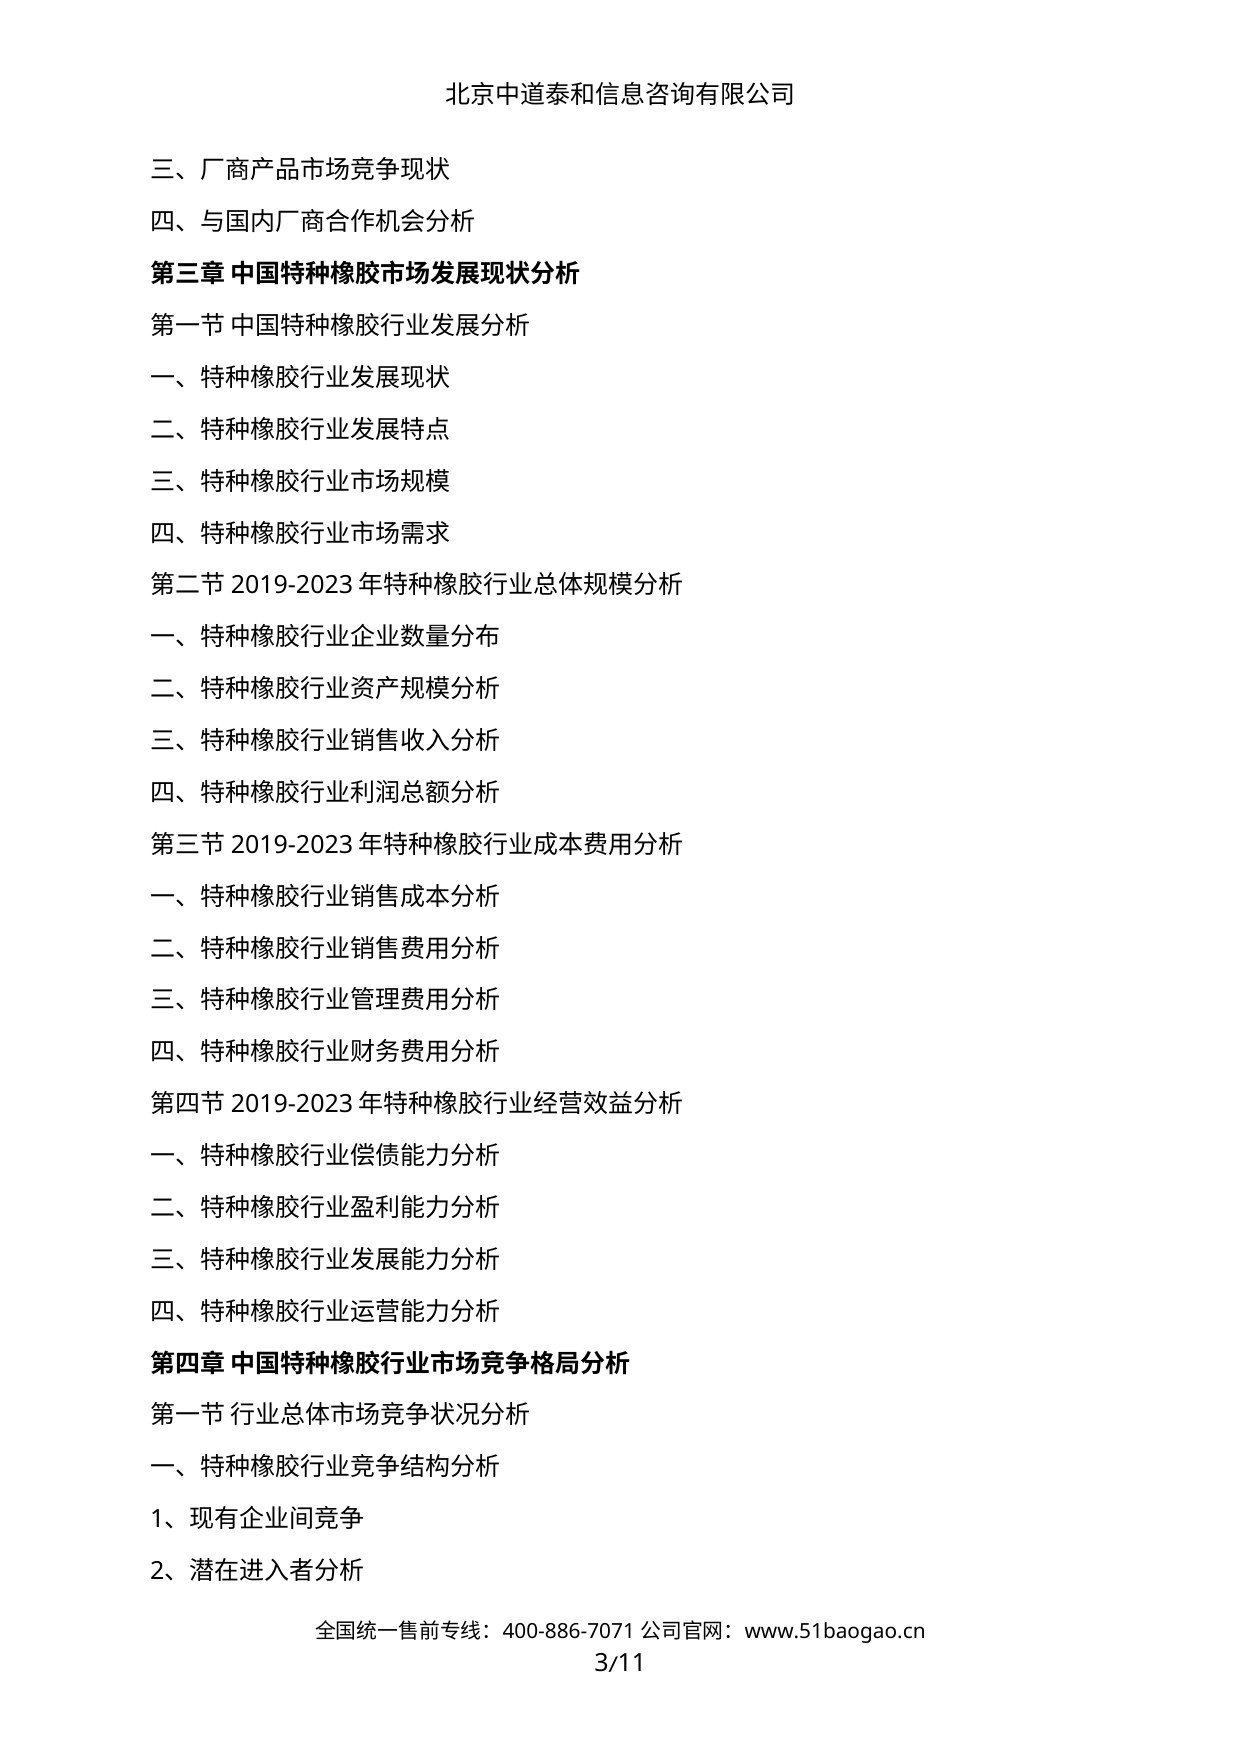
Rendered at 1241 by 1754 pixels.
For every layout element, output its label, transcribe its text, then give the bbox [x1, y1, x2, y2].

text 三、厂商产品市场竞争现状 [150, 150, 1090, 186]
text 二、特种橡胶行业盈利能力分析 [150, 1187, 1090, 1224]
text 一、特种橡胶行业偿债能力分析 [150, 1136, 1090, 1172]
text 第四章 中国特种橡胶行业市场竞争格局分析 [150, 1343, 1090, 1379]
text 四、特种橡胶行业财务费用分析 [150, 1032, 1090, 1068]
text 三、特种橡胶行业销售收入分析 [150, 721, 1090, 757]
text 2、潜在进入者分析 [150, 1551, 1090, 1587]
text 三、特种橡胶行业市场规模 [150, 461, 1090, 497]
text 第三节 2019-2023年特种橡胶行业成本费用分析 [150, 824, 1090, 861]
text 第三章 中国特种橡胶市场发展现状分析 [150, 254, 1090, 290]
text 二、特种橡胶行业资产规模分析 [150, 669, 1090, 705]
text 一、特种橡胶行业企业数量分布 [150, 617, 1090, 653]
text 1、现有企业间竞争 [150, 1499, 1090, 1535]
text 一、特种橡胶行业销售成本分析 [150, 876, 1090, 912]
text 第一节 行业总体市场竞争状况分析 [150, 1395, 1090, 1431]
text 第二节 2019-2023年特种橡胶行业总体规模分析 [150, 565, 1090, 601]
text 三、特种橡胶行业管理费用分析 [150, 980, 1090, 1016]
text 一、特种橡胶行业发展现状 [150, 357, 1090, 394]
text 二、特种橡胶行业发展特点 [150, 409, 1090, 446]
text 四、与国内厂商合作机会分析 [150, 202, 1090, 238]
text 四、特种橡胶行业利润总额分析 [150, 772, 1090, 809]
text 第一节 中国特种橡胶行业发展分析 [150, 306, 1090, 342]
text 一、特种橡胶行业竞争结构分析 [150, 1447, 1090, 1483]
text 四、特种橡胶行业市场需求 [150, 513, 1090, 549]
text 二、特种橡胶行业销售费用分析 [150, 928, 1090, 964]
text 四、特种橡胶行业运营能力分析 [150, 1291, 1090, 1327]
text 三、特种橡胶行业发展能力分析 [150, 1239, 1090, 1276]
text 第四节 2019-2023年特种橡胶行业经营效益分析 [150, 1084, 1090, 1120]
